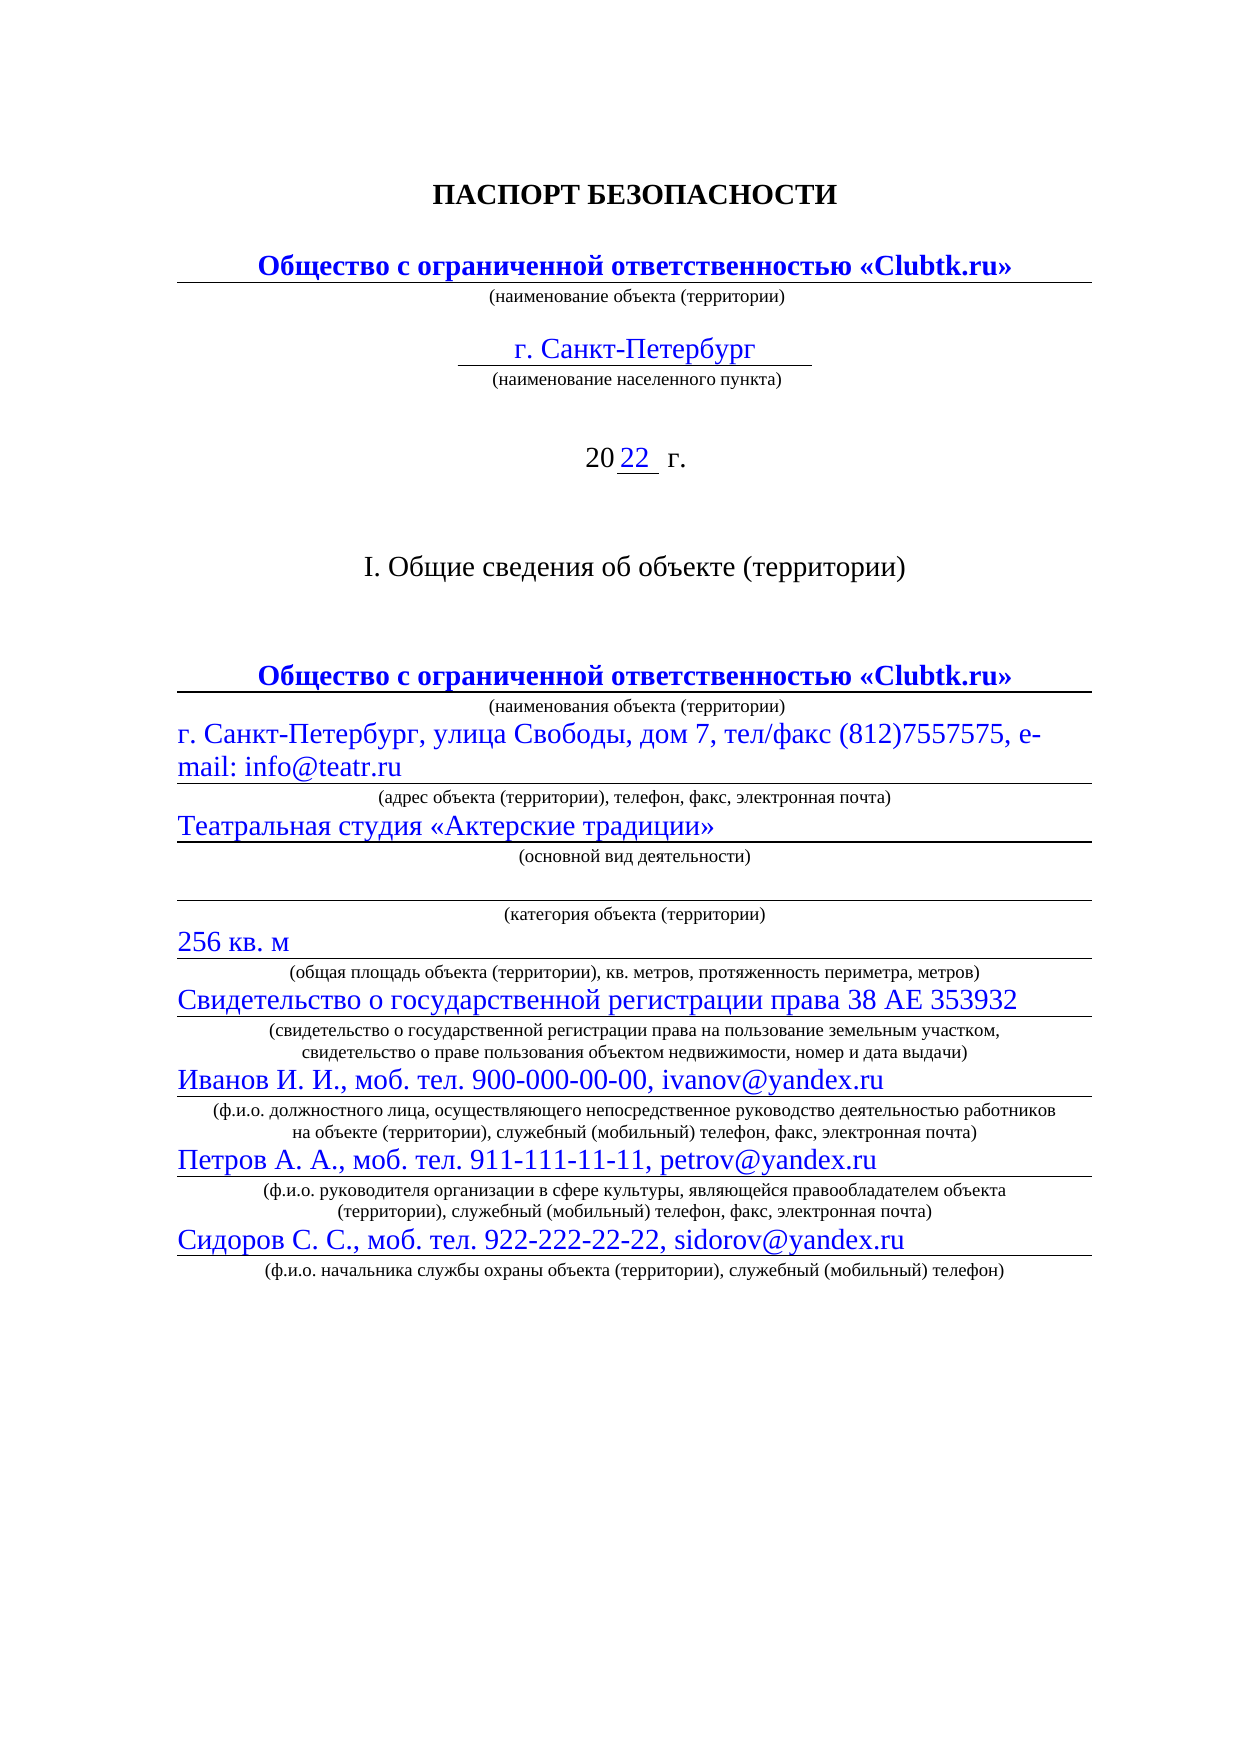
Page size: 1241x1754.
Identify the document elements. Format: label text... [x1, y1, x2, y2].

text ПАСПОРТ БЕЗОПАСНОСТИ [177, 177, 1092, 211]
text Театральная студия «Актерские традиции» [177, 808, 1092, 841]
text (категория объекта (территории) [177, 901, 1092, 924]
text (наименование населенного пункта) [458, 366, 812, 390]
table_header 22 [617, 440, 658, 473]
text (общая площадь объекта (территории), кв. метров, протяженность периметра, метров) [177, 959, 1092, 982]
text Свидетельство о государственной регистрации права 38 АЕ 353932 [177, 982, 1092, 1016]
text г. Санкт-Петербург, улица Свободы, дом 7, тел/факс (812)7557575, e-mail: info@teatr.ru [177, 716, 1092, 783]
text (свидетельство о государственной регистрации права на пользование земельным участком, свидетельство о праве пользования объектом недвижимости, номер и дата выдачи) [177, 1017, 1092, 1062]
text 256 кв. м [177, 924, 1092, 958]
text (основной вид деятельности) [177, 843, 1092, 866]
text (наименование объекта (территории) [177, 283, 1092, 306]
text Общество с ограниченной ответственностью «Clubtk.ru» [177, 658, 1092, 691]
text (адрес объекта (территории), телефон, факс, электронная почта) [177, 784, 1092, 808]
text г. Санкт-Петербург [458, 331, 812, 365]
text (наименования объекта (территории) [177, 693, 1092, 716]
table_header 20 [576, 440, 617, 473]
text Сидоров С. С., моб. тел. 922-222-22-22, sidorov@yandex.ru [177, 1222, 1092, 1255]
text Петров А. А., моб. тел. 911-111-11-11, petrov@yandex.ru [177, 1142, 1092, 1176]
text Общество с ограниченной ответственностью «Clubtk.ru» [177, 248, 1092, 282]
text I. Общие сведения об объекте (территории) [177, 549, 1092, 583]
text (ф.и.о. должностного лица, осуществляющего непосредственное руководство деятельностью работников на объекте (территории), служебный (мобильный) телефон, факс, электронная почта) [177, 1097, 1092, 1142]
table_header г. [659, 440, 694, 473]
text (ф.и.о. начальника службы охраны объекта (территории), служебный (мобильный) телефон) [177, 1256, 1092, 1280]
text (ф.и.о. руководителя организации в сфере культуры, являющейся правообладателем объекта (территории), служебный (мобильный) телефон, факс, электронная почта) [177, 1177, 1092, 1222]
text Иванов И. И., моб. тел. 900-000-00-00, ivanov@yandex.ru [177, 1062, 1092, 1096]
